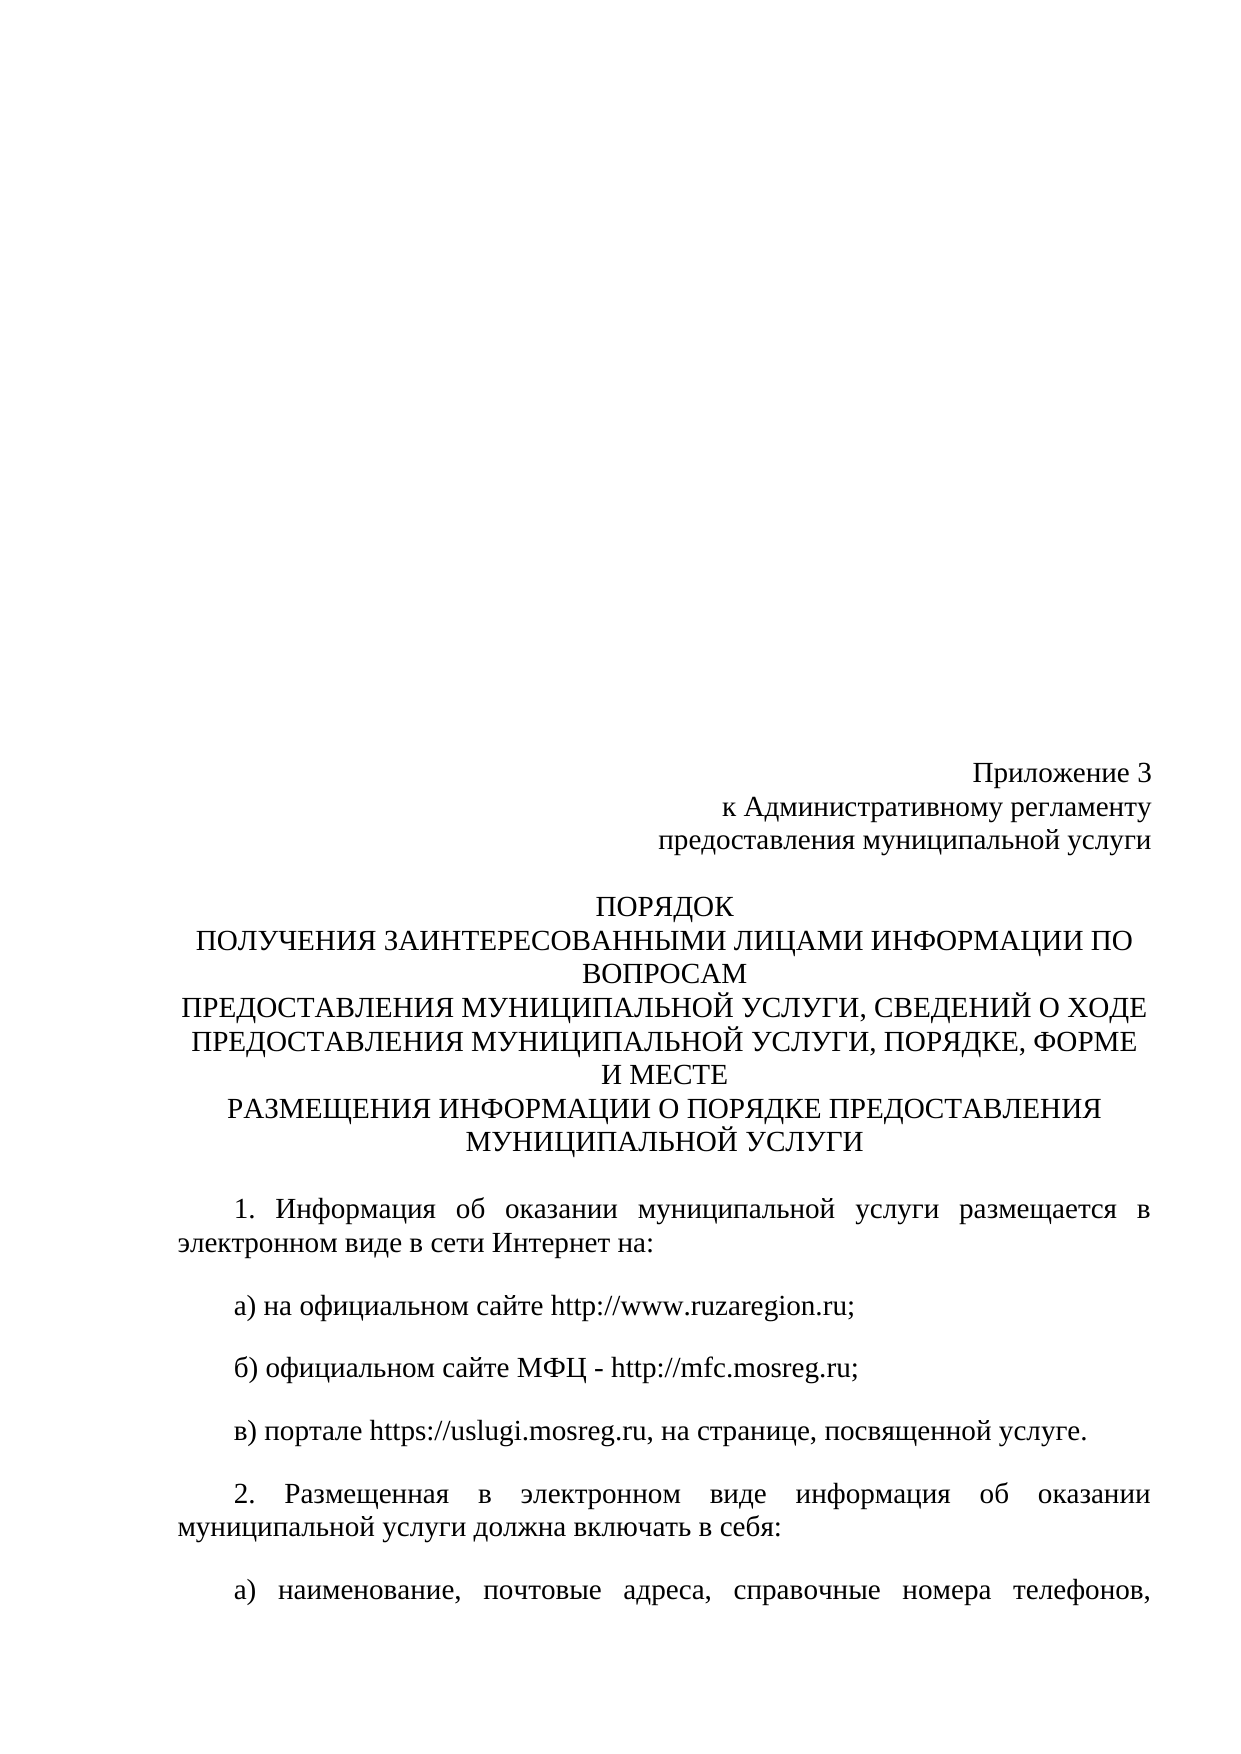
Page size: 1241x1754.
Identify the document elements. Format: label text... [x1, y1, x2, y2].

text 1. Информация об оказании муниципальной услуги размещается в электронном виде в сети Интернет на: [177, 1191, 1152, 1258]
text ПОРЯДОК [177, 889, 1152, 923]
text предоставления муниципальной услуги [177, 822, 1152, 856]
text ПОЛУЧЕНИЯ ЗАИНТЕРЕСОВАННЫМИ ЛИЦАМИ ИНФОРМАЦИИ ПО ВОПРОСАМ [177, 923, 1152, 990]
text б) официальном сайте МФЦ - http://mfc.mosreg.ru; [177, 1350, 1152, 1384]
text ПРЕДОСТАВЛЕНИЯ МУНИЦИПАЛЬНОЙ УСЛУГИ, СВЕДЕНИЙ О ХОДЕ [177, 990, 1152, 1024]
text к Административному регламенту [177, 789, 1152, 822]
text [177, 1572, 1152, 1606]
text Приложение 3 [177, 755, 1152, 789]
text 2. Размещенная в электронном виде информация об оказании муниципальной услуги должна включать в себя: [177, 1476, 1152, 1543]
text а) на официальном сайте http://www.ruzaregion.ru; [177, 1288, 1152, 1321]
text МУНИЦИПАЛЬНОЙ УСЛУГИ [177, 1124, 1152, 1158]
text ПРЕДОСТАВЛЕНИЯ МУНИЦИПАЛЬНОЙ УСЛУГИ, ПОРЯДКЕ, ФОРМЕ И МЕСТЕ [177, 1024, 1152, 1091]
text в) портале https://uslugi.mosreg.ru, на странице, посвященной услуге. [177, 1413, 1152, 1447]
text РАЗМЕЩЕНИЯ ИНФОРМАЦИИ О ПОРЯДКЕ ПРЕДОСТАВЛЕНИЯ [177, 1091, 1152, 1124]
